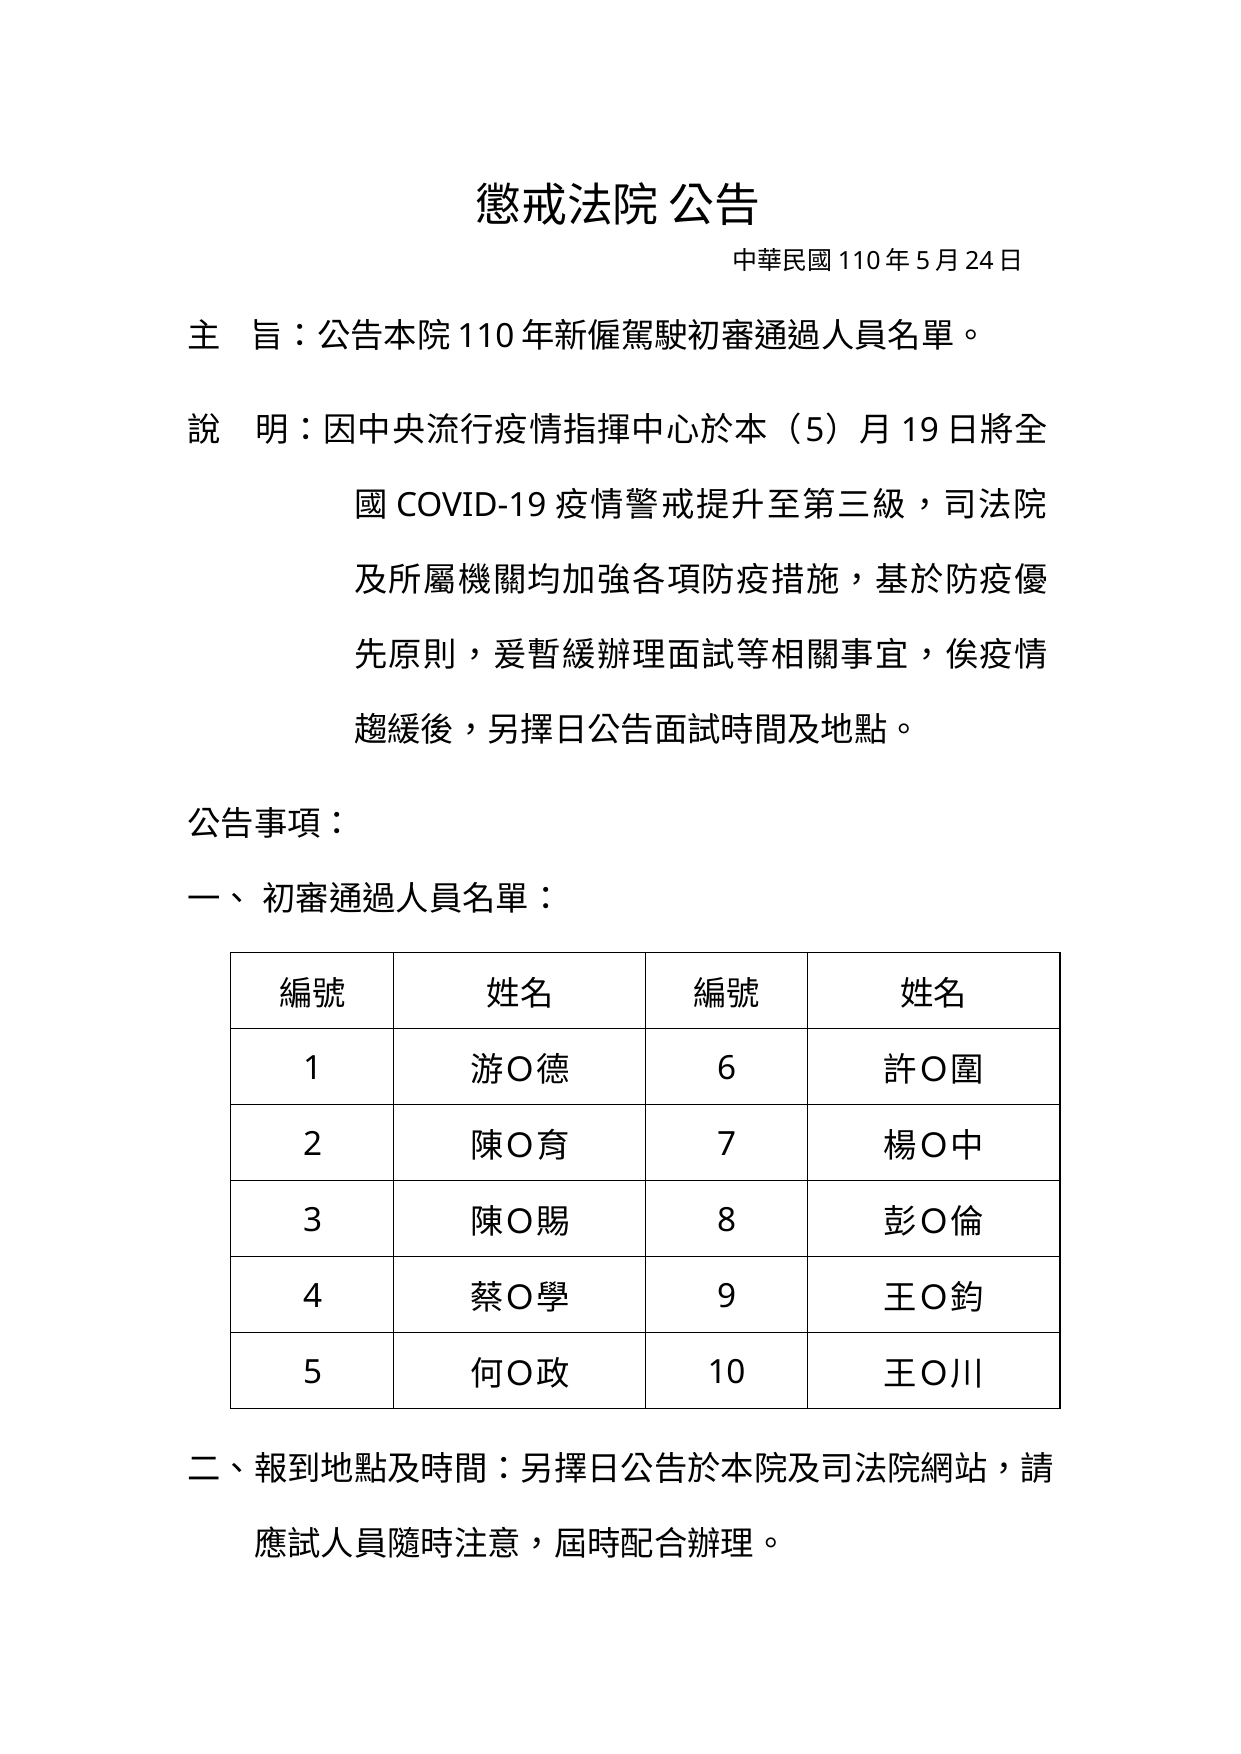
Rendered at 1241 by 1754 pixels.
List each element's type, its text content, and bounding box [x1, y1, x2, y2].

table_header 編號 [646, 953, 807, 1028]
table_cell 2 [231, 1105, 393, 1180]
list 二、報到地點及時間：另擇日公告於本院及司法院網站，請應試人員隨時注意，屆時配合辦理。 [187, 1428, 1058, 1578]
table_cell 3 [231, 1181, 393, 1256]
table_header 編號 [231, 953, 393, 1028]
list 初審通過人員名單： [187, 858, 1036, 933]
table_cell 蔡Ｏ學 [394, 1257, 645, 1332]
table_cell 陳Ｏ育 [394, 1105, 645, 1180]
table_cell 8 [646, 1181, 807, 1256]
text 公告事項： [187, 783, 1048, 858]
table_cell 1 [231, 1029, 393, 1104]
text 說 明：因中央流行疫情指揮中心於本（5）月19日將全國COVID-19疫情警戒提升至第三級，司法院及所屬機關均加強各項防疫措施，基於防疫優先原則，爰暫緩辦理面試等相關事宜，俟疫情趨緩後，另擇日公告面試時間及地點。 [187, 389, 1048, 764]
text 懲戒法院 公告 [187, 164, 1048, 239]
table_cell 王Ｏ川 [808, 1333, 1059, 1408]
table_header 姓名 [808, 953, 1059, 1028]
table_cell 陳Ｏ賜 [394, 1181, 645, 1256]
table_cell 許Ｏ圍 [808, 1029, 1059, 1104]
table_cell 10 [646, 1333, 807, 1408]
table_cell 何Ｏ政 [394, 1333, 645, 1408]
table_cell 6 [646, 1029, 807, 1104]
table_cell 5 [231, 1333, 393, 1408]
table_cell 彭Ｏ倫 [808, 1181, 1059, 1256]
table_cell 4 [231, 1257, 393, 1332]
table_cell 9 [646, 1257, 807, 1332]
text 主 旨：公告本院110年新僱駕駛初審通過人員名單。 [187, 296, 1048, 371]
table_cell 王Ｏ鈞 [808, 1257, 1059, 1332]
table_cell 楊Ｏ中 [808, 1105, 1059, 1180]
text 中華民國110年5月24日 [187, 239, 1023, 277]
table_cell 游Ｏ德 [394, 1029, 645, 1104]
table_cell 7 [646, 1105, 807, 1180]
table_header 姓名 [394, 953, 645, 1028]
